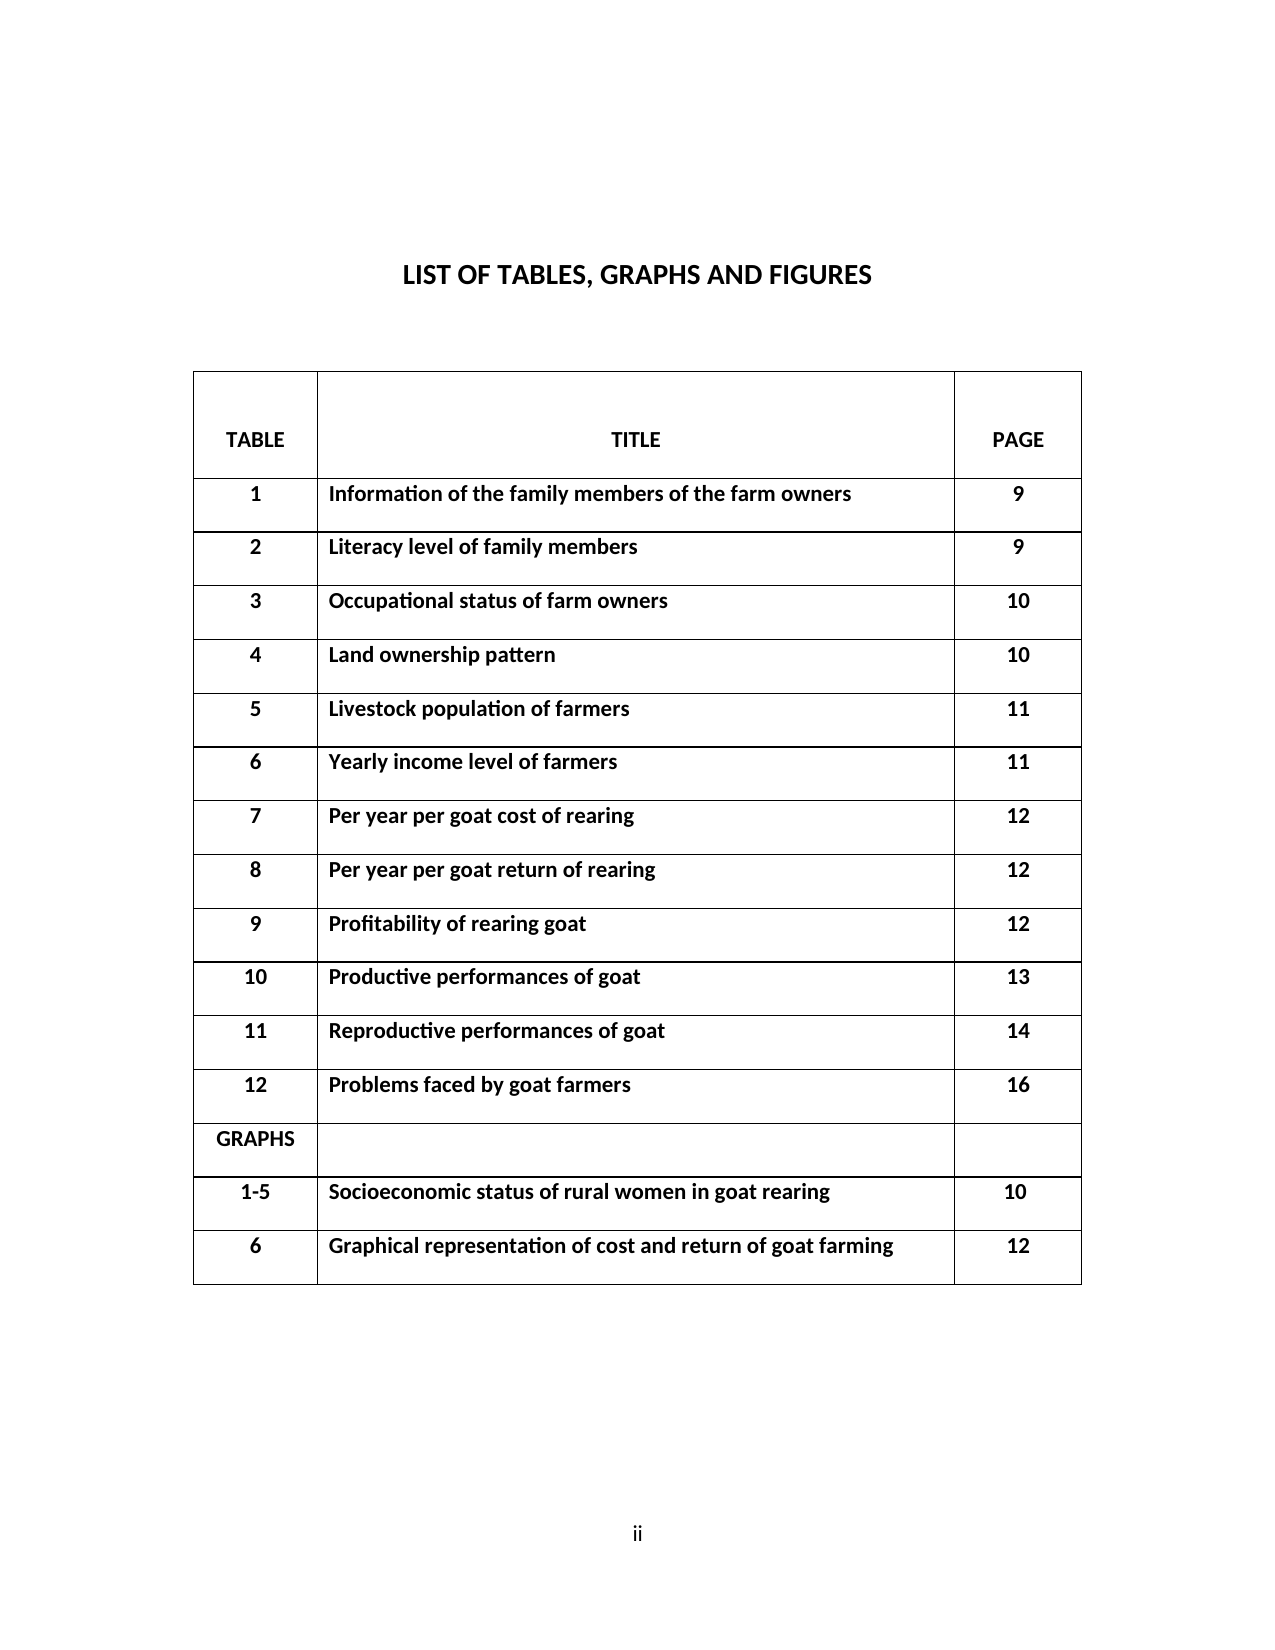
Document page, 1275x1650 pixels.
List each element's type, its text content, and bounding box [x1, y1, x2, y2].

table_cell Problems faced by goat farmers [318, 1070, 954, 1123]
table_header TITLE [318, 372, 954, 478]
table_cell 11 [955, 748, 1081, 800]
table_cell 1 [194, 479, 317, 531]
table_cell Socioeconomic status of rural women in goat rearing [318, 1178, 954, 1230]
table_cell GRAPHS [194, 1124, 317, 1176]
table_cell Profitability of rearing goat [318, 909, 954, 961]
table_cell Per year per goat cost of rearing [318, 801, 954, 854]
table_cell 6 [194, 748, 317, 800]
table_cell 16 [955, 1070, 1081, 1123]
table_cell 3 [194, 586, 317, 639]
table_cell 12 [955, 1231, 1081, 1284]
table_cell 6 [194, 1231, 317, 1284]
table_cell 9 [955, 533, 1081, 585]
table_cell 9 [955, 479, 1081, 531]
table_cell Occupational status of farm owners [318, 586, 954, 639]
table_cell 13 [955, 963, 1081, 1015]
table_cell 2 [194, 533, 317, 585]
table_cell Yearly income level of farmers [318, 748, 954, 800]
table_cell Per year per goat return of rearing [318, 855, 954, 908]
table_cell 5 [194, 694, 317, 746]
table_cell 4 [194, 640, 317, 693]
table_cell 12 [955, 801, 1081, 854]
table_cell Literacy level of family members [318, 533, 954, 585]
table_cell 8 [194, 855, 317, 908]
table_cell 11 [194, 1016, 317, 1069]
table_cell Reproductive performances of goat [318, 1016, 954, 1069]
table_cell 10 [955, 586, 1081, 639]
table_cell Livestock population of farmers [318, 694, 954, 746]
text LIST OF TABLES, GRAPHS AND FIGURES [150, 256, 1125, 292]
table_cell 10 [955, 640, 1081, 693]
table_cell 7 [194, 801, 317, 854]
table_cell 14 [955, 1016, 1081, 1069]
table_cell Productive performances of goat [318, 963, 954, 1015]
table_cell 1-5 [194, 1178, 317, 1230]
table_header PAGE [955, 372, 1081, 478]
table_cell 12 [194, 1070, 317, 1123]
table_cell 10 [194, 963, 317, 1015]
table_cell 9 [194, 909, 317, 961]
table_cell 12 [955, 855, 1081, 908]
table_cell 12 [955, 909, 1081, 961]
table_cell [318, 1124, 954, 1176]
table_cell 10 [955, 1178, 1081, 1230]
table_cell Information of the family members of the farm owners [318, 479, 954, 531]
table_cell Graphical representation of cost and return of goat farming [318, 1231, 954, 1284]
table_header TABLE [194, 372, 317, 478]
table_cell [955, 1124, 1081, 1176]
table_cell 11 [955, 694, 1081, 746]
table_cell Land ownership pattern [318, 640, 954, 693]
